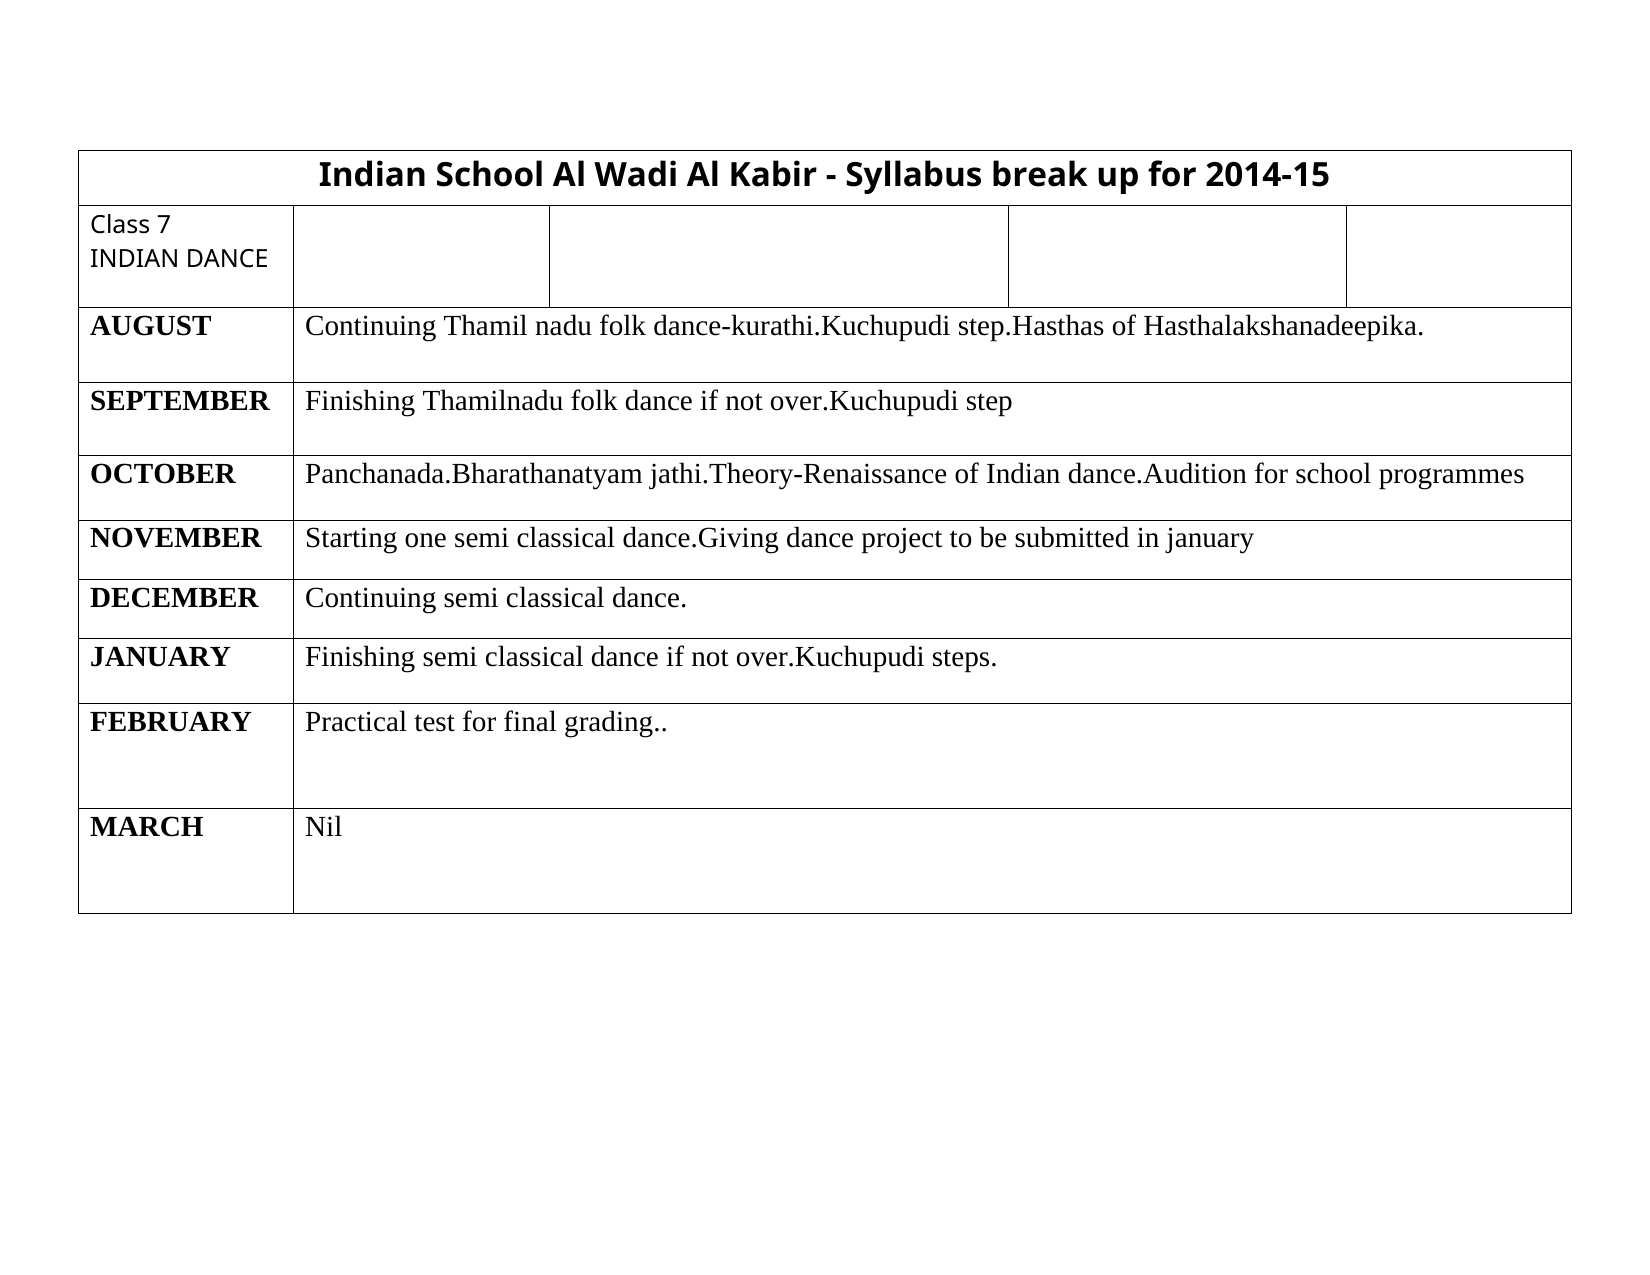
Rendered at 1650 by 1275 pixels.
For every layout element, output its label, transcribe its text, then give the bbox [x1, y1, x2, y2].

table_cell Nil [294, 809, 1571, 913]
table_cell [1009, 206, 1346, 307]
table_cell Starting one semi classical dance.Giving dance project to be submitted in january [294, 521, 1571, 579]
table_cell DECEMBER [79, 580, 293, 638]
table_cell OCTOBER [79, 456, 293, 519]
table_cell Finishing semi classical dance if not over.Kuchupudi steps. [294, 639, 1571, 703]
table_cell AUGUST [79, 308, 293, 382]
table_cell SEPTEMBER [79, 383, 293, 455]
table_cell Continuing Thamil nadu folk dance-kurathi.Kuchupudi step.Hasthas of Hasthalakshanadeepika. [294, 308, 1571, 382]
table_cell Continuing semi classical dance. [294, 580, 1571, 638]
table_cell FEBRUARY [79, 704, 293, 808]
table_cell Practical test for final grading.. [294, 704, 1571, 808]
table_header Indian School Al Wadi Al Kabir - Syllabus break up for 2014-15 [79, 151, 1571, 205]
table_cell Class 7 INDIAN DANCE [79, 206, 293, 307]
table_cell MARCH [79, 809, 293, 913]
table_cell [550, 206, 1008, 307]
table_cell Panchanada.Bharathanatyam jathi.Theory-Renaissance of Indian dance.Audition for school programmes [294, 456, 1571, 519]
table_cell JANUARY [79, 639, 293, 703]
table_cell Finishing Thamilnadu folk dance if not over.Kuchupudi step [294, 383, 1571, 455]
table_cell [1347, 206, 1571, 307]
table_cell NOVEMBER [79, 521, 293, 579]
table_cell [294, 206, 549, 307]
